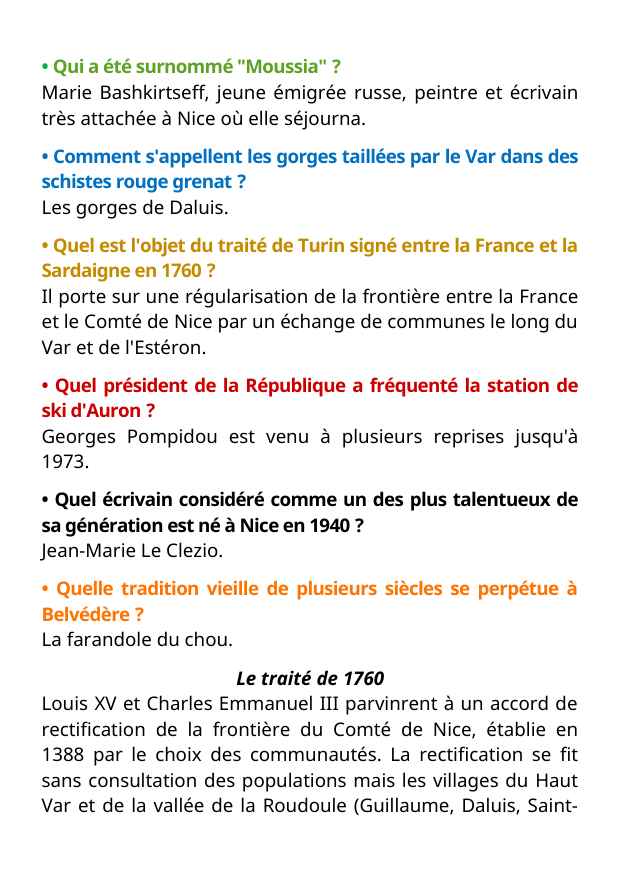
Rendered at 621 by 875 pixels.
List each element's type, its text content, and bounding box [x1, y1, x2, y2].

subtitle Le traité de 1760 [41, 665, 579, 690]
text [41, 690, 579, 818]
subtitle • Comment s'appellent les gorges taillées par le Var dans des schistes rouge grenat ? [41, 143, 579, 194]
text Il porte sur une régularisation de la frontière entre la France et le Comté de Nice par un échange de communes le long du Var et de l'Estéron. [41, 283, 579, 359]
subtitle • Quel est l'objet du traité de Turin signé entre la France et la Sardaigne en 1760 ? [41, 232, 579, 283]
text Les gorges de Daluis. [41, 194, 579, 219]
subtitle • Qui a été surnommé "Moussia" ? [41, 54, 579, 79]
subtitle • Quel écrivain considéré comme un des plus talentueux de sa génération est né à Nice en 1940 ? [41, 487, 579, 538]
text Marie Bashkirtseff, jeune émigrée russe, peintre et écrivain très attachée à Nice où elle séjourna. [41, 79, 579, 130]
text Georges Pompidou est venu à plusieurs reprises jusqu'à 1973. [41, 423, 579, 474]
text Jean-Marie Le Clezio. [41, 538, 579, 563]
text La farandole du chou. [41, 627, 579, 652]
subtitle • Quel président de la République a fréquenté la station de ski d'Auron ? [41, 372, 579, 423]
subtitle • Quelle tradition vieille de plusieurs siècles se perpétue à Belvédère ? [41, 576, 579, 627]
